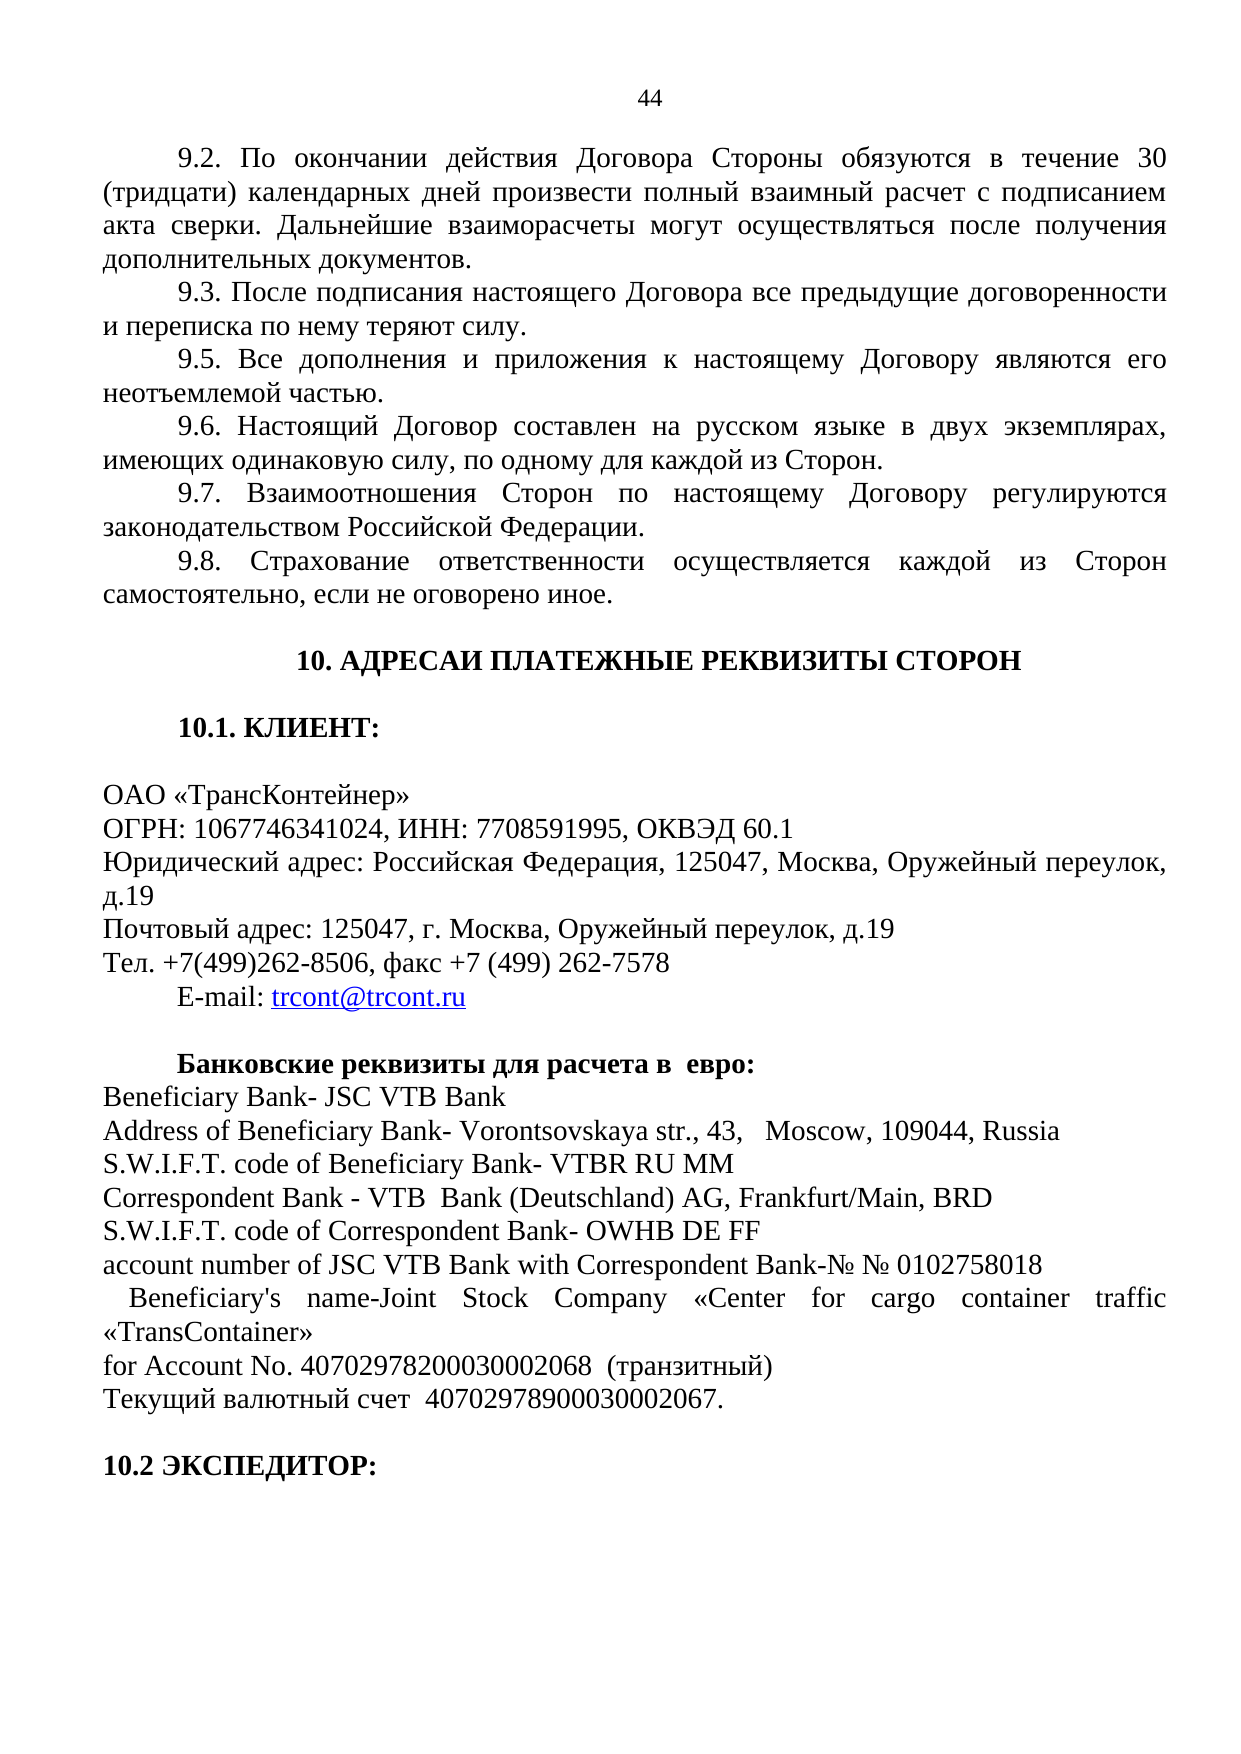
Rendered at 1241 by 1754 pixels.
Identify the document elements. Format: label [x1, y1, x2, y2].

table_cell [91, 140, 1179, 1582]
